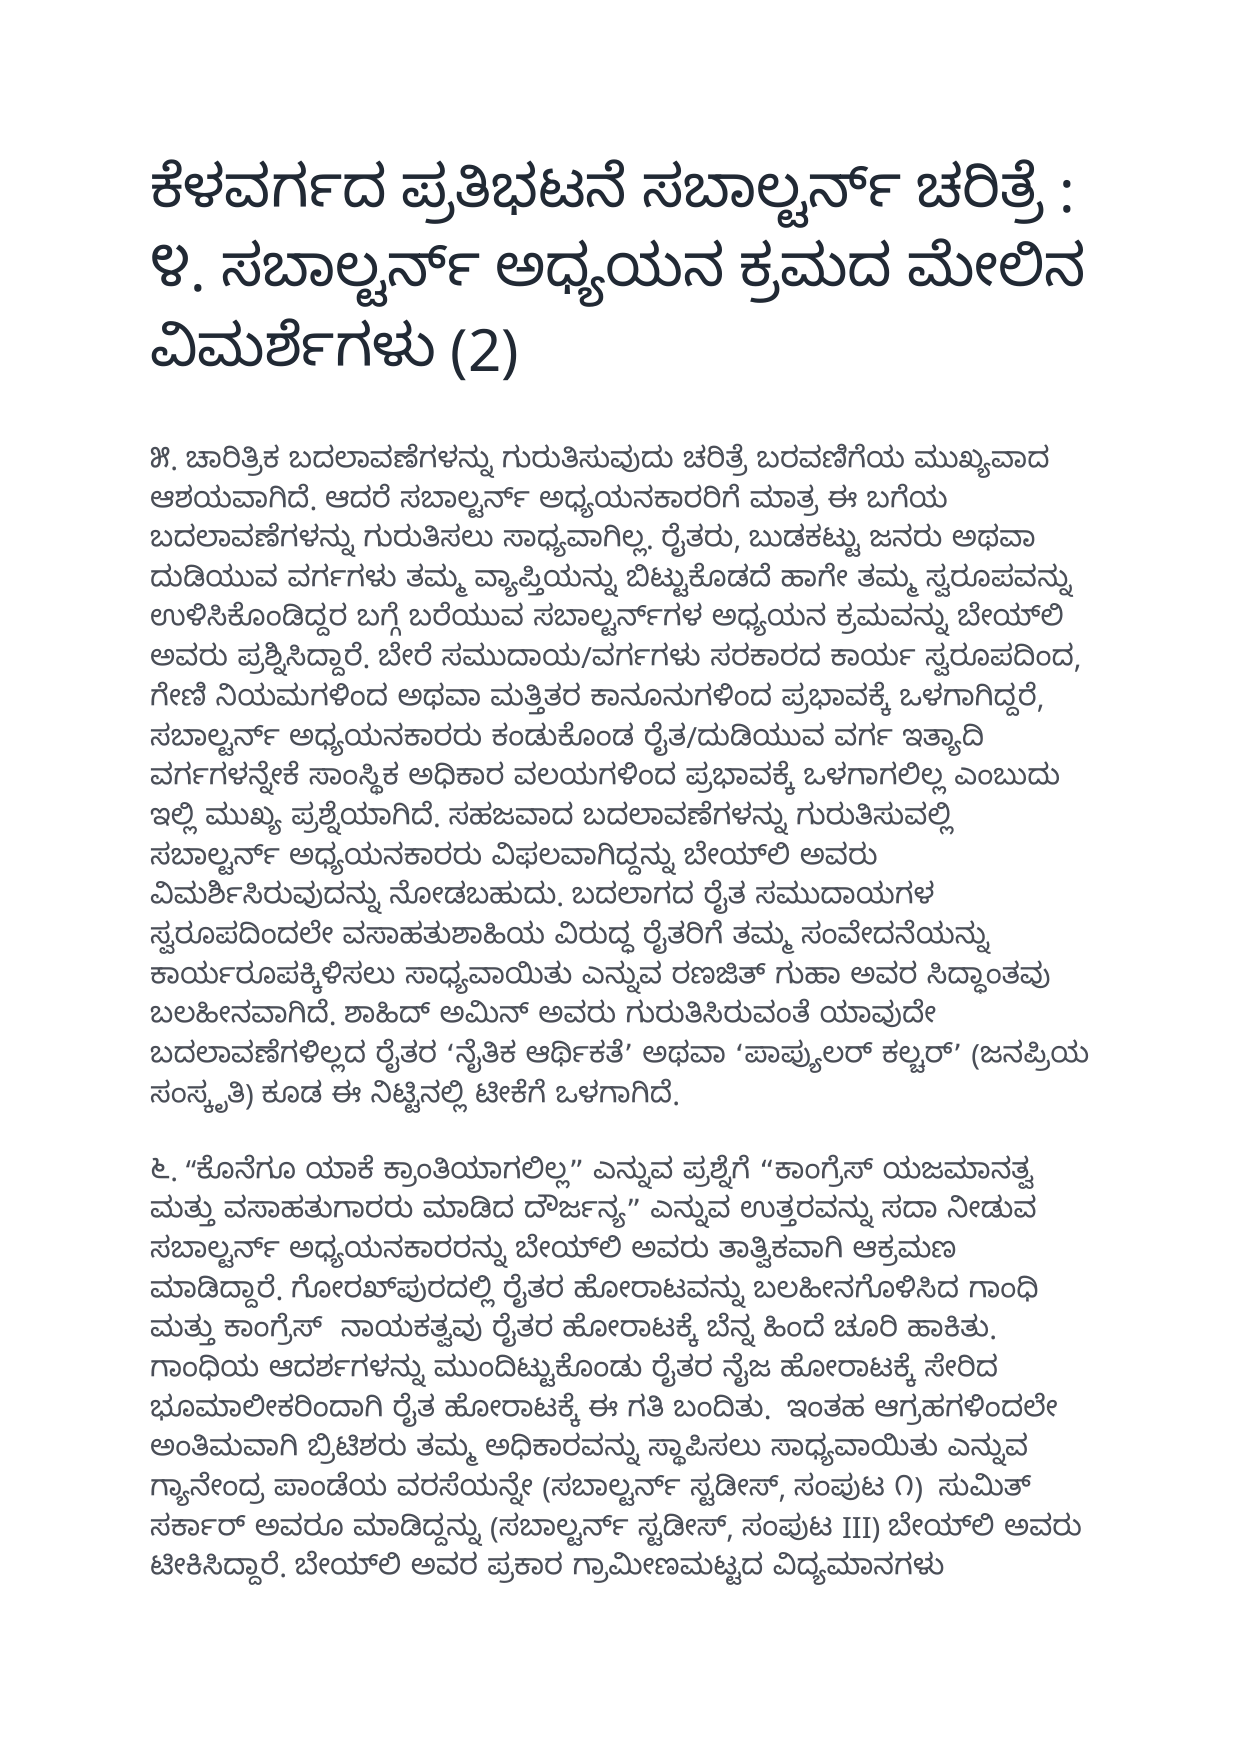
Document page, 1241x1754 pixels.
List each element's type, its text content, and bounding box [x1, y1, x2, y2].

subtitle ಕೆಳವರ್ಗದ ಪ್ರತಿಭಟನೆ ಸಬಾಲ್ಟರ್ನ್ ಚರಿತ್ರೆ : ೪. ಸಬಾಲ್ಟರ್ನ್ ಅಧ್ಯಯನ ಕ್ರಮದ ಮೇಲಿನ ವಿಮರ್ಶೆಗಳು (2) [150, 150, 1090, 388]
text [150, 1150, 1090, 1586]
text ೫. ಚಾರಿತ್ರಿಕ ಬದಲಾವಣೆಗಳನ್ನು ಗುರುತಿಸುವುದು ಚರಿತ್ರೆ ಬರವಣಿಗೆಯ ಮುಖ್ಯವಾದ ಆಶಯವಾಗಿದೆ. ಆದರೆ ಸಬಾಲ್ಟರ್ನ್ ಅಧ್ಯಯನಕಾರರಿಗೆ ಮಾತ್ರ ಈ ಬಗೆಯ ಬದಲಾವಣೆಗಳನ್ನು ಗುರುತಿಸಲು ಸಾಧ್ಯವಾಗಿಲ್ಲ. ರೈತರು, ಬುಡಕಟ್ಟು ಜನರು ಅಥವಾ ದುಡಿಯುವ ವರ್ಗಗಳು ತಮ್ಮ ವ್ಯಾಪ್ತಿಯನ್ನು ಬಿಟ್ಟುಕೊಡದೆ ಹಾಗೇ ತಮ್ಮ ಸ್ವರೂಪವನ್ನು ಉಳಿಸಿಕೊಂಡಿದ್ದರ ಬಗ್ಗೆ ಬರೆಯುವ ಸಬಾಲ್ಟರ್ನ್‌ಗಳ ಅಧ್ಯಯನ ಕ್ರಮವನ್ನು ಬೇಯ್‌ಲಿ ಅವರು ಪ್ರಶ್ನಿಸಿದ್ದಾರೆ. ಬೇರೆ ಸಮುದಾಯ/ವರ್ಗಗಳು ಸರಕಾರದ ಕಾರ್ಯ ಸ್ವರೂಪದಿಂದ, ಗೇಣಿ ನಿಯಮಗಳಿಂದ ಅಥವಾ ಮತ್ತಿತರ ಕಾನೂನುಗಳಿಂದ ಪ್ರಭಾವಕ್ಕೆ ಒಳಗಾಗಿದ್ದರೆ, ಸಬಾಲ್ಟರ್ನ್ ಅಧ್ಯಯನಕಾರರು ಕಂಡುಕೊಂಡ ರೈತ/ದುಡಿಯುವ ವರ್ಗ ಇತ್ಯಾದಿ ವರ್ಗಗಳನ್ನೇಕೆ ಸಾಂಸ್ಥಿಕ ಅಧಿಕಾರ ವಲಯಗಳಿಂದ ಪ್ರಭಾವಕ್ಕೆ ಒಳಗಾಗಲಿಲ್ಲ ಎಂಬುದು ಇಲ್ಲಿ ಮುಖ್ಯ ಪ್ರಶ್ನೆಯಾಗಿದೆ. ಸಹಜವಾದ ಬದಲಾವಣೆಗಳನ್ನು ಗುರುತಿಸುವಲ್ಲಿ ಸಬಾಲ್ಟರ್ನ್ ಅಧ್ಯಯನಕಾರರು ವಿಫಲವಾಗಿದ್ದನ್ನು ಬೇಯ್‌ಲಿ ಅವರು ವಿಮರ್ಶಿಸಿರುವುದನ್ನು ನೋಡಬಹುದು. ಬದಲಾಗದ ರೈತ ಸಮುದಾಯಗಳ ಸ್ವರೂಪದಿಂದಲೇ ವಸಾಹತುಶಾಹಿಯ ವಿರುದ್ಧ ರೈತರಿಗೆ ತಮ್ಮ ಸಂವೇದನೆಯನ್ನು ಕಾರ್ಯರೂಪಕ್ಕಿಳಿಸಲು ಸಾಧ್ಯವಾಯಿತು ಎನ್ನುವ ರಣಜಿತ್ ಗುಹಾ ಅವರ ಸಿದ್ಧಾಂತವು ಬಲಹೀನವಾಗಿದೆ. ಶಾಹಿದ್ ಅಮಿನ್ ಅವರು ಗುರುತಿಸಿರುವಂತೆ ಯಾವುದೇ ಬದಲಾವಣೆಗಳಿಲ್ಲದ ರೈತರ ‘ನೈತಿಕ ಆರ್ಥಿಕತೆ’ ಅಥವಾ ‘ಪಾಪ್ಯುಲರ್ ಕಲ್ಚರ್’ (ಜನಪ್ರಿಯ ಸಂಸ್ಕೃತಿ) ಕೂಡ ಈ ನಿಟ್ಟಿನಲ್ಲಿ ಟೀಕೆಗೆ ಒಳಗಾಗಿದೆ. [150, 439, 1090, 1114]
